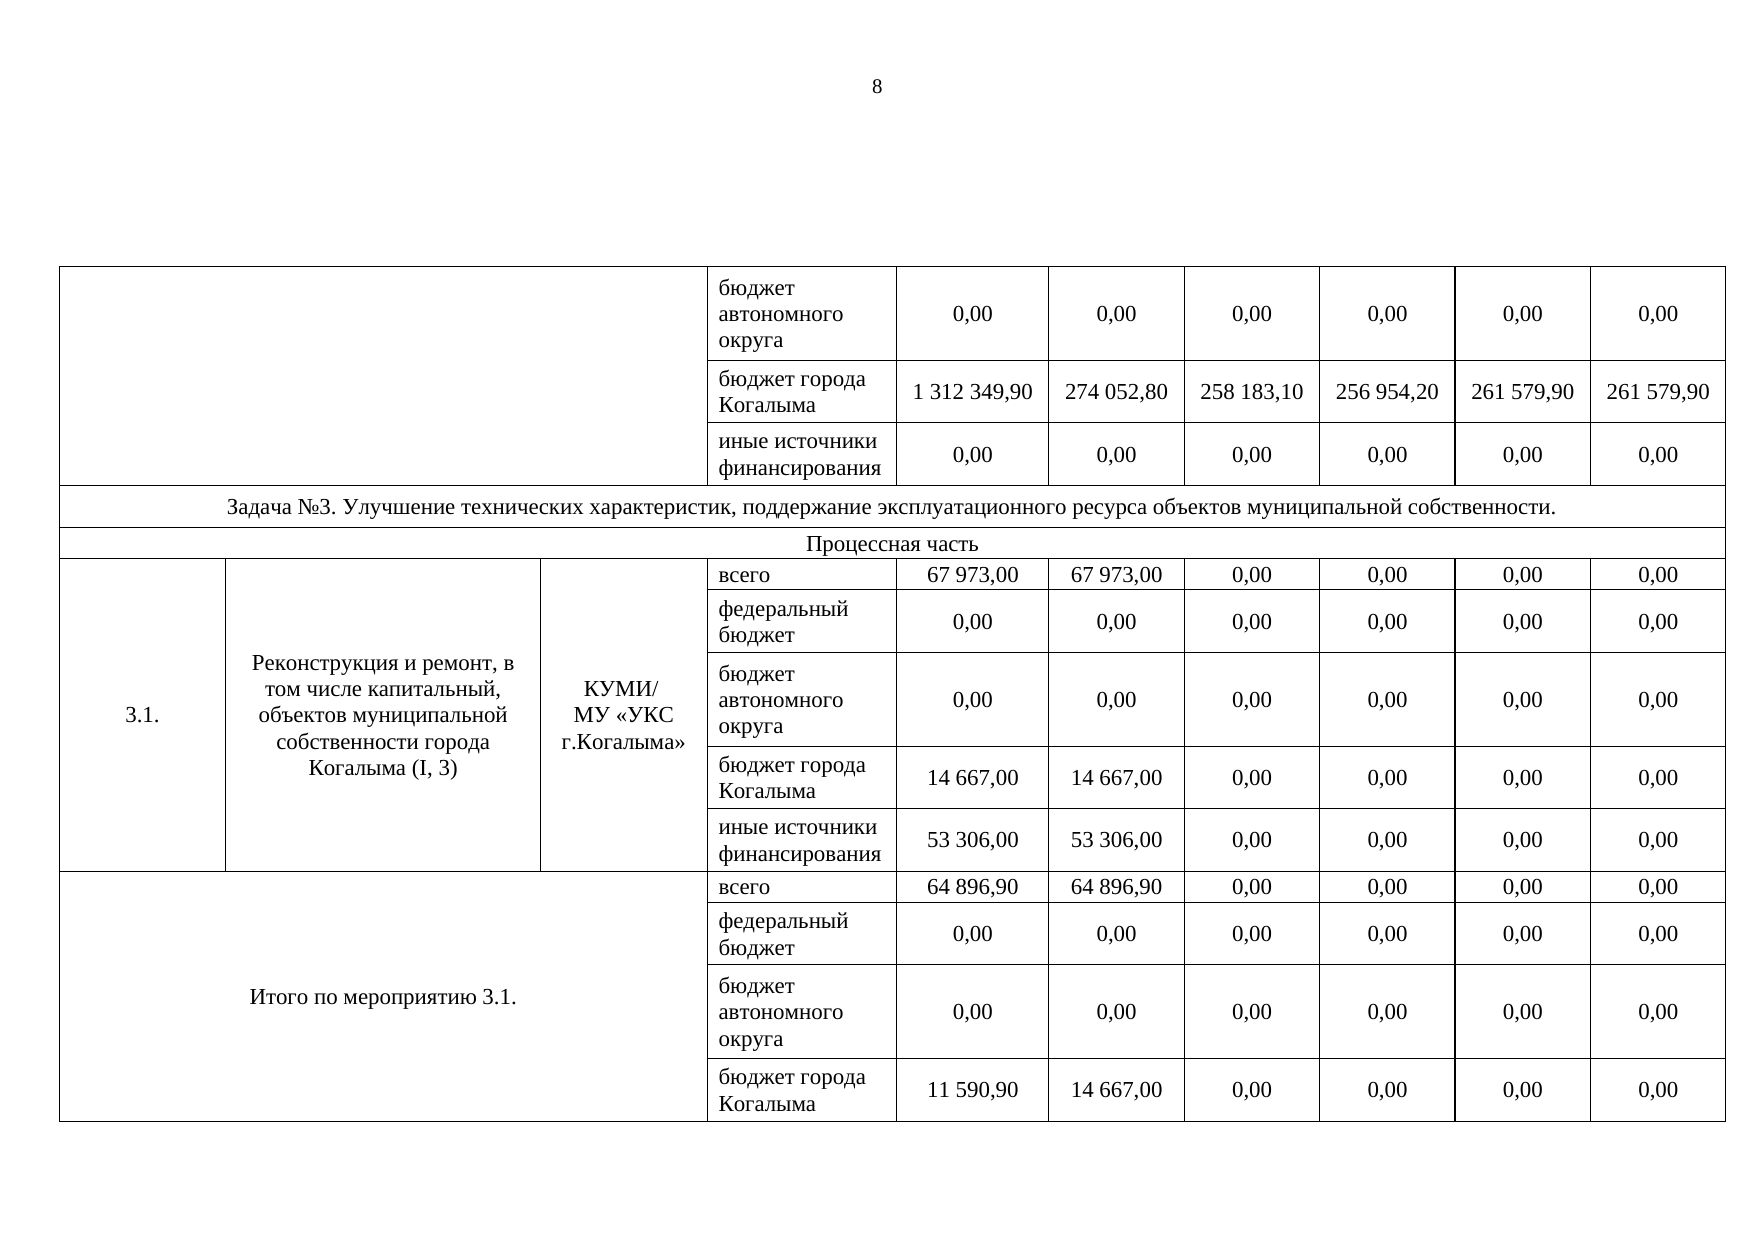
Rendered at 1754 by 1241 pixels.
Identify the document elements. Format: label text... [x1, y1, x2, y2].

table_cell 0,00 [1185, 423, 1319, 484]
table_cell 1 312 349,90 [897, 361, 1048, 422]
table_cell 258 183,10 [1185, 361, 1319, 422]
table_cell иные источники финансирования [708, 423, 896, 484]
table_cell 0,00 [897, 590, 1048, 652]
table_cell 0,00 [897, 267, 1048, 359]
table_cell Реконструкция и ремонт, в том числе капитальный, объектов муниципальной собственности города Когалыма (I, 3) [226, 559, 540, 871]
table_cell 0,00 [1456, 559, 1590, 589]
table_cell 0,00 [897, 965, 1048, 1058]
table_cell 256 954,20 [1320, 361, 1454, 422]
table_cell 0,00 [1320, 1059, 1454, 1121]
table_cell 53 306,00 [897, 809, 1048, 871]
table_cell 0,00 [1320, 590, 1454, 652]
table_cell 0,00 [1185, 653, 1319, 746]
table_cell 0,00 [1320, 559, 1454, 589]
table_cell 64 896,90 [1049, 872, 1184, 902]
table_cell 0,00 [1320, 872, 1454, 902]
table_cell 0,00 [897, 653, 1048, 746]
table_cell федеральный бюджет [708, 590, 896, 652]
table_cell бюджет города Когалыма [708, 747, 896, 808]
table_cell 0,00 [1591, 559, 1725, 589]
table_cell 0,00 [1320, 903, 1454, 964]
table_cell 0,00 [1185, 903, 1319, 964]
table_cell 0,00 [1591, 747, 1725, 808]
table_cell бюджет автономного округа [708, 965, 896, 1058]
table_cell 0,00 [1320, 747, 1454, 808]
table_cell 0,00 [1185, 965, 1319, 1058]
table_cell 0,00 [1049, 903, 1184, 964]
table_cell 0,00 [1591, 965, 1725, 1058]
table_cell всего [708, 872, 896, 902]
table_cell Задача №3. Улучшение технических характеристик, поддержание эксплуатационного ресурса объектов муниципальной собственности. [60, 486, 1725, 527]
table_cell бюджет города Когалыма [708, 1059, 896, 1121]
table_cell 3.1. [60, 559, 225, 871]
table_cell 64 896,90 [897, 872, 1048, 902]
table_cell 261 579,90 [1591, 361, 1725, 422]
table_cell 0,00 [1591, 590, 1725, 652]
table_cell 0,00 [1320, 423, 1454, 484]
table_cell 14 667,00 [1049, 747, 1184, 808]
table_cell 11 590,90 [897, 1059, 1048, 1121]
table_cell 0,00 [1049, 653, 1184, 746]
table_cell 0,00 [1185, 809, 1319, 871]
table_cell 0,00 [1456, 747, 1590, 808]
table_cell 274 052,80 [1049, 361, 1184, 422]
table_cell 0,00 [1185, 559, 1319, 589]
table_cell бюджет автономного округа [708, 267, 896, 359]
table_cell 0,00 [1185, 1059, 1319, 1121]
table_cell 0,00 [1049, 965, 1184, 1058]
table_cell 0,00 [1591, 872, 1725, 902]
table_cell бюджет города Когалыма [708, 361, 896, 422]
table_cell Процессная часть [60, 528, 1725, 558]
table_cell 0,00 [1456, 965, 1590, 1058]
table_cell 0,00 [1185, 747, 1319, 808]
table_cell 0,00 [1591, 1059, 1725, 1121]
table_cell 0,00 [1456, 267, 1590, 359]
table_cell 0,00 [1591, 653, 1725, 746]
table_cell 0,00 [1320, 965, 1454, 1058]
table_cell 67 973,00 [1049, 559, 1184, 589]
table_cell 0,00 [1591, 903, 1725, 964]
table_cell 14 667,00 [1049, 1059, 1184, 1121]
table_cell 0,00 [1456, 1059, 1590, 1121]
table_cell федеральный бюджет [708, 903, 896, 964]
table_cell бюджет автономного округа [708, 653, 896, 746]
table_cell иные источники финансирования [708, 809, 896, 871]
table_cell 0,00 [1456, 903, 1590, 964]
table_cell 261 579,90 [1456, 361, 1590, 422]
table_cell 0,00 [1049, 590, 1184, 652]
table_cell 0,00 [1320, 267, 1454, 359]
table_cell 0,00 [1456, 423, 1590, 484]
table_cell 67 973,00 [897, 559, 1048, 589]
table_cell КУМИ/ МУ «УКС г.Когалыма» [541, 559, 707, 871]
table_cell 14 667,00 [897, 747, 1048, 808]
table_cell 0,00 [1185, 267, 1319, 359]
table_cell 0,00 [1591, 267, 1725, 359]
table_cell 0,00 [1049, 423, 1184, 484]
table_cell 0,00 [1456, 809, 1590, 871]
table_cell 0,00 [1456, 872, 1590, 902]
table_cell 0,00 [897, 423, 1048, 484]
table_cell 0,00 [1456, 653, 1590, 746]
table_cell 0,00 [1591, 423, 1725, 484]
table_cell 0,00 [1185, 872, 1319, 902]
table_cell Итого по мероприятию 3.1. [60, 872, 707, 1121]
table_cell 0,00 [897, 903, 1048, 964]
table_cell 0,00 [1320, 653, 1454, 746]
table_cell 53 306,00 [1049, 809, 1184, 871]
table_cell 0,00 [1185, 590, 1319, 652]
table_cell 0,00 [1049, 267, 1184, 359]
table_cell 0,00 [1591, 809, 1725, 871]
table_cell 0,00 [1456, 590, 1590, 652]
table_cell 0,00 [1320, 809, 1454, 871]
table_cell всего [708, 559, 896, 589]
